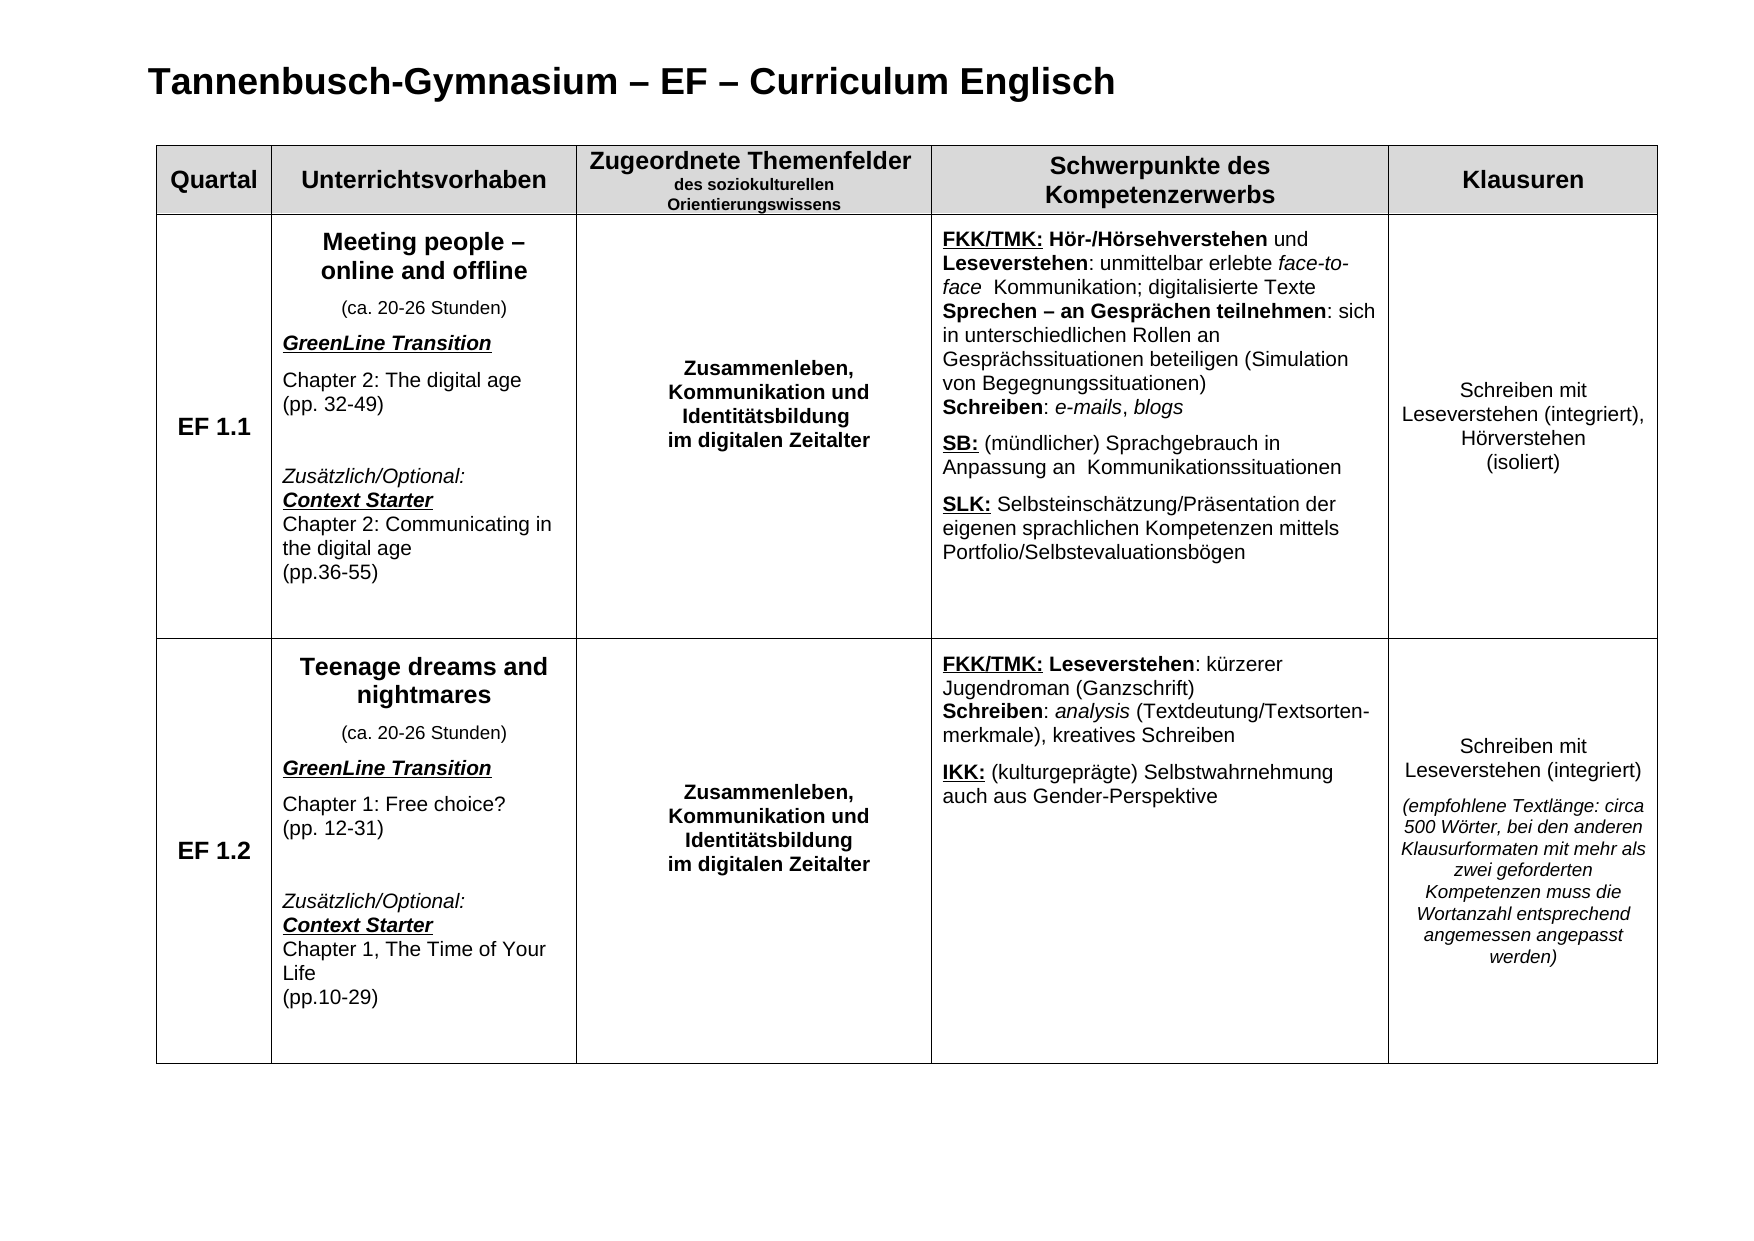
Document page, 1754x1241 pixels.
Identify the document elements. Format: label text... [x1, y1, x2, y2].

text Tannenbusch-Gymnasium – EF – Curriculum Englisch [148, 59, 1636, 102]
table_header Quartal [157, 146, 271, 213]
table_cell Zusammenleben, Kommunikation und Identitätsbildung im digitalen Zeitalter [577, 639, 931, 1062]
table_header Schwerpunkte des Kompetenzerwerbs [932, 146, 1388, 213]
table_cell EF 1.2 [157, 639, 271, 1062]
table_header Zugeordnete Themenfelder des soziokulturellen Orientierungswissens [577, 146, 931, 213]
table_header Unterrichtsvorhaben [272, 146, 576, 213]
table_cell Zusammenleben, Kommunikation und Identitätsbildung im digitalen Zeitalter [577, 215, 931, 638]
table_cell Schreiben mit Leseverstehen (integriert), Hörverstehen (isoliert) [1389, 215, 1657, 638]
table_cell EF 1.1 [157, 215, 271, 638]
table_cell Teenage dreams and nightmares (ca. 20-26 Stunden) GreenLine Transition Chapter 1: Free choice? (pp. 12-31) Zusätzlich/Optional: Context Starter Chapter 1, The Time of Your Life (pp.10-29) [272, 639, 576, 1062]
table_cell FKK/TMK: Hör-/Hörsehverstehen und Leseverstehen: unmittelbar erlebte face-to-face Kommunikation; digitalisierte Texte Sprechen – an Gesprächen teilnehmen: sich in unterschiedlichen Rollen an Gesprächssituationen beteiligen (Simulation von Begegnungssituationen) Schreiben: e-mails, blogs SB: (mündlicher) Sprachgebrauch in Anpassung an Kommunikationssituationen SLK: Selbsteinschätzung/Präsentation der eigenen sprachlichen Kompetenzen mittels Portfolio/Selbstevaluationsbögen [932, 215, 1388, 638]
table_header Klausuren [1389, 146, 1657, 213]
table_cell Meeting people – online and offline (ca. 20-26 Stunden) GreenLine Transition Chapter 2: The digital age (pp. 32-49) Zusätzlich/Optional: Context Starter Chapter 2: Communicating in the digital age (pp.36-55) [272, 215, 576, 638]
table_cell Schreiben mit Leseverstehen (integriert) (empfohlene Textlänge: circa 500 Wörter, bei den anderen Klausurformaten mit mehr als zwei geforderten Kompetenzen muss die Wortanzahl entsprechend angemessen angepasst werden) [1389, 639, 1657, 1062]
table_cell FKK/TMK: Leseverstehen: kürzerer Jugendroman (Ganzschrift) Schreiben: analysis (Textdeutung/Textsorten-merkmale), kreatives Schreiben IKK: (kulturgeprägte) Selbstwahrnehmung auch aus Gender-Perspektive [932, 639, 1388, 1062]
